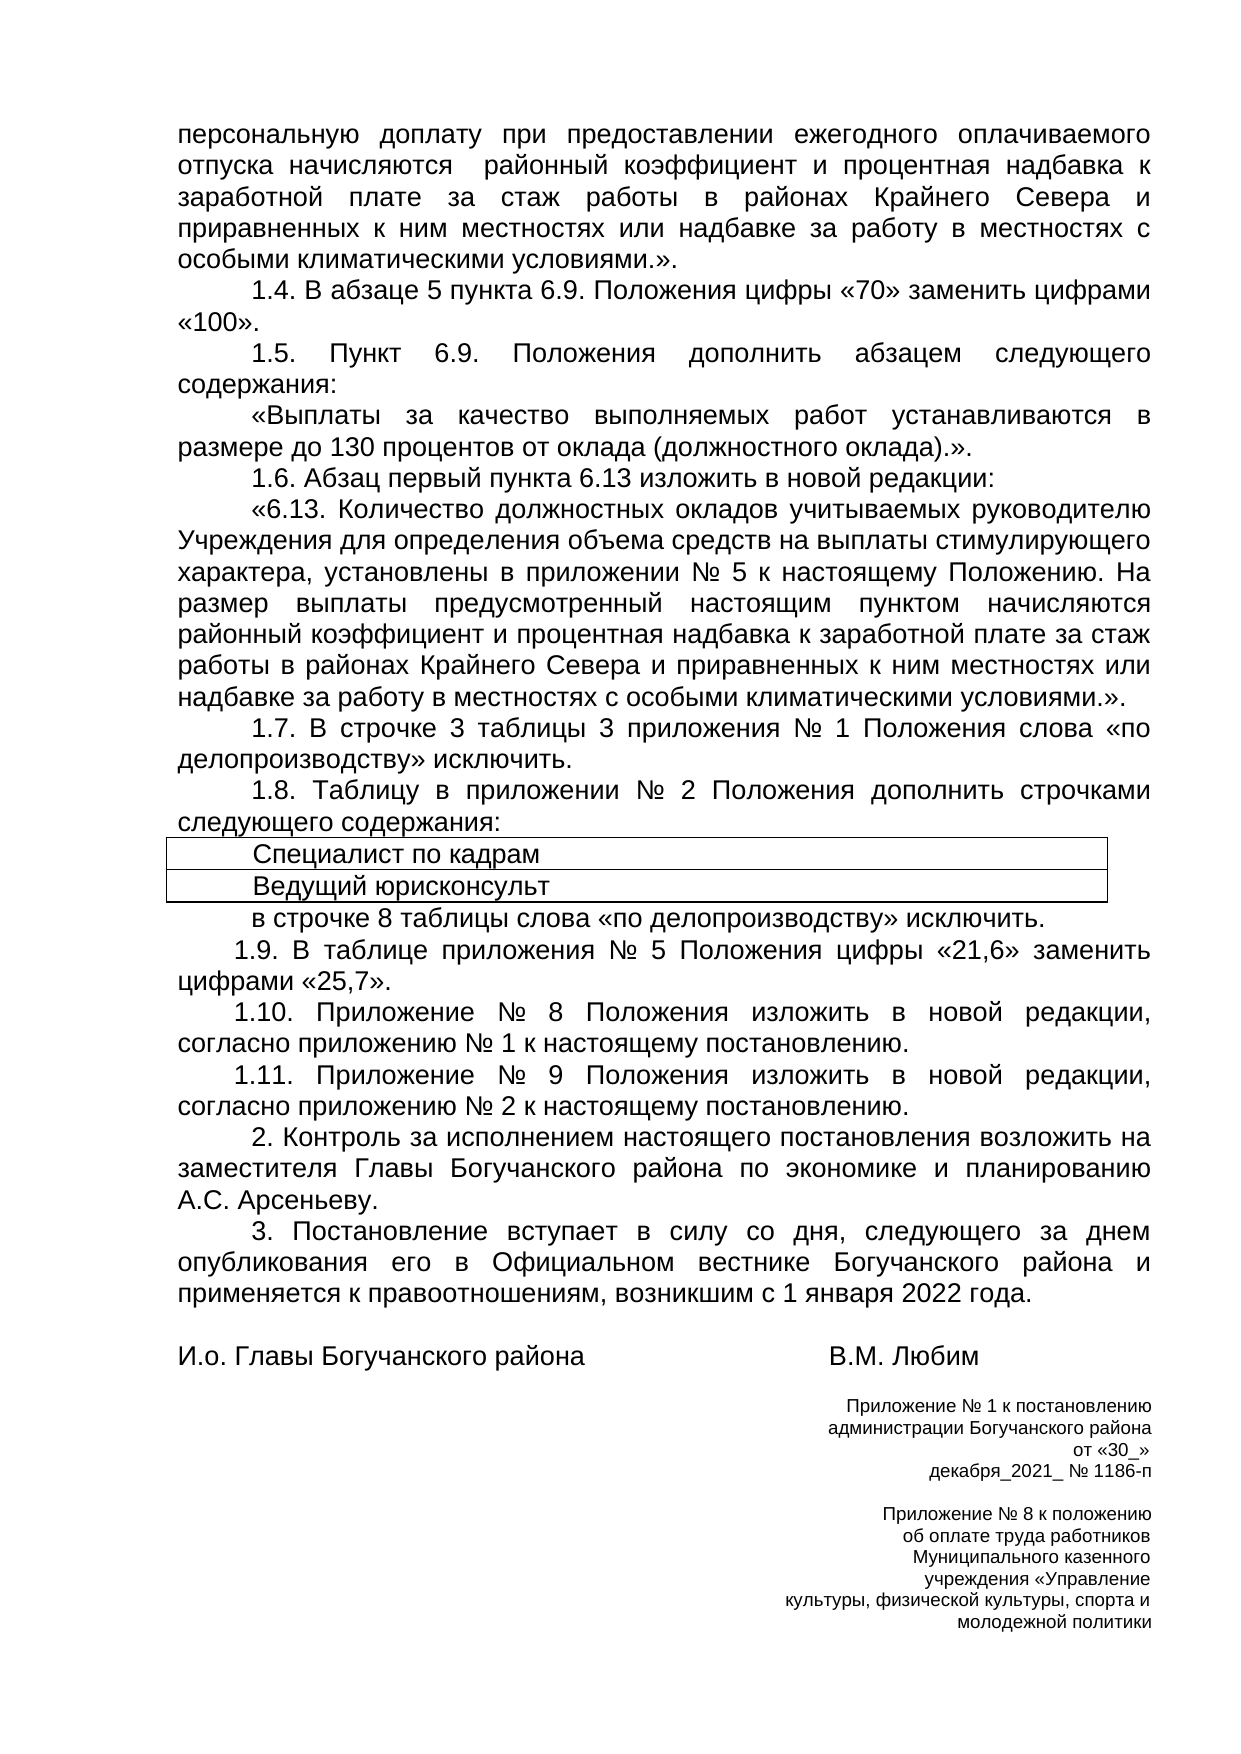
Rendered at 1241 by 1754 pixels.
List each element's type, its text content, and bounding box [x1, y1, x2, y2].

text 1.10. Приложение № 8 Положения изложить в новой редакции, согласно приложению № 1 к настоящему постановлению. [177, 996, 1152, 1059]
text Приложение № 1 к постановлению [177, 1395, 1152, 1417]
text администрации Богучанского района [177, 1417, 1152, 1438]
text Муниципального казенного [177, 1546, 1152, 1568]
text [177, 118, 1152, 274]
text 1.9. В таблице приложения № 5 Положения цифры «21,6» заменить цифрами «25,7». [177, 934, 1152, 996]
text культуры, физической культуры, спорта и молодежной политики [177, 1589, 1152, 1632]
text «Выплаты за качество выполняемых работ устанавливаются в размере до 130 процентов от оклада (должностного оклада).». [177, 399, 1152, 462]
text от «30_» декабря_2021_ № 1186-п [177, 1438, 1152, 1481]
text 1.4. В абзаце 5 пункта 6.9. Положения цифры «70» заменить цифрами «100». [177, 274, 1152, 337]
text 1.6. Абзац первый пункта 6.13 изложить в новой редакции: [177, 462, 1152, 493]
text «6.13. Количество должностных окладов учитываемых руководителю Учреждения для определения объема средств на выплаты стимулирующего характера, установлены в приложении № 5 к настоящему Положению. На размер выплаты предусмотренный настоящим пунктом начисляются районный коэффициент и процентная надбавка к заработной плате за стаж работы в районах Крайнего Севера и приравненных к ним местностях или надбавке за работу в местностях с особыми климатическими условиями.». [177, 493, 1152, 712]
text 1.5. Пункт 6.9. Положения дополнить абзацем следующего содержания: [177, 337, 1152, 399]
text в строчке 8 таблицы слова «по делопроизводству» исключить. [177, 902, 1152, 934]
text 1.7. В строчке 3 таблицы 3 приложения № 1 Положения слова «по делопроизводству» исключить. [177, 712, 1152, 774]
table_cell Ведущий юрисконсульт [167, 870, 1107, 901]
text 3. Постановление вступает в силу со дня, следующего за днем опубликования его в Официальном вестнике Богучанского района и применяется к правоотношениям, возникшим с 1 января 2022 года. [177, 1215, 1152, 1309]
text 1.8. Таблицу в приложении № 2 Положения дополнить строчками следующего содержания: [177, 774, 1152, 837]
text 1.11. Приложение № 9 Положения изложить в новой редакции, согласно приложению № 2 к настоящему постановлению. [177, 1059, 1152, 1121]
text учреждения «Управление [177, 1568, 1152, 1589]
table_header Специалист по кадрам [167, 838, 1107, 869]
text об оплате труда работников [177, 1524, 1152, 1546]
text 2. Контроль за исполнением настоящего постановления возложить на заместителя Главы Богучанского района по экономике и планированию А.С. Арсеньеву. [177, 1121, 1152, 1215]
text Приложение № 8 к положению [177, 1503, 1152, 1524]
text И.о. Главы Богучанского района В.М. Любим [177, 1340, 1152, 1371]
